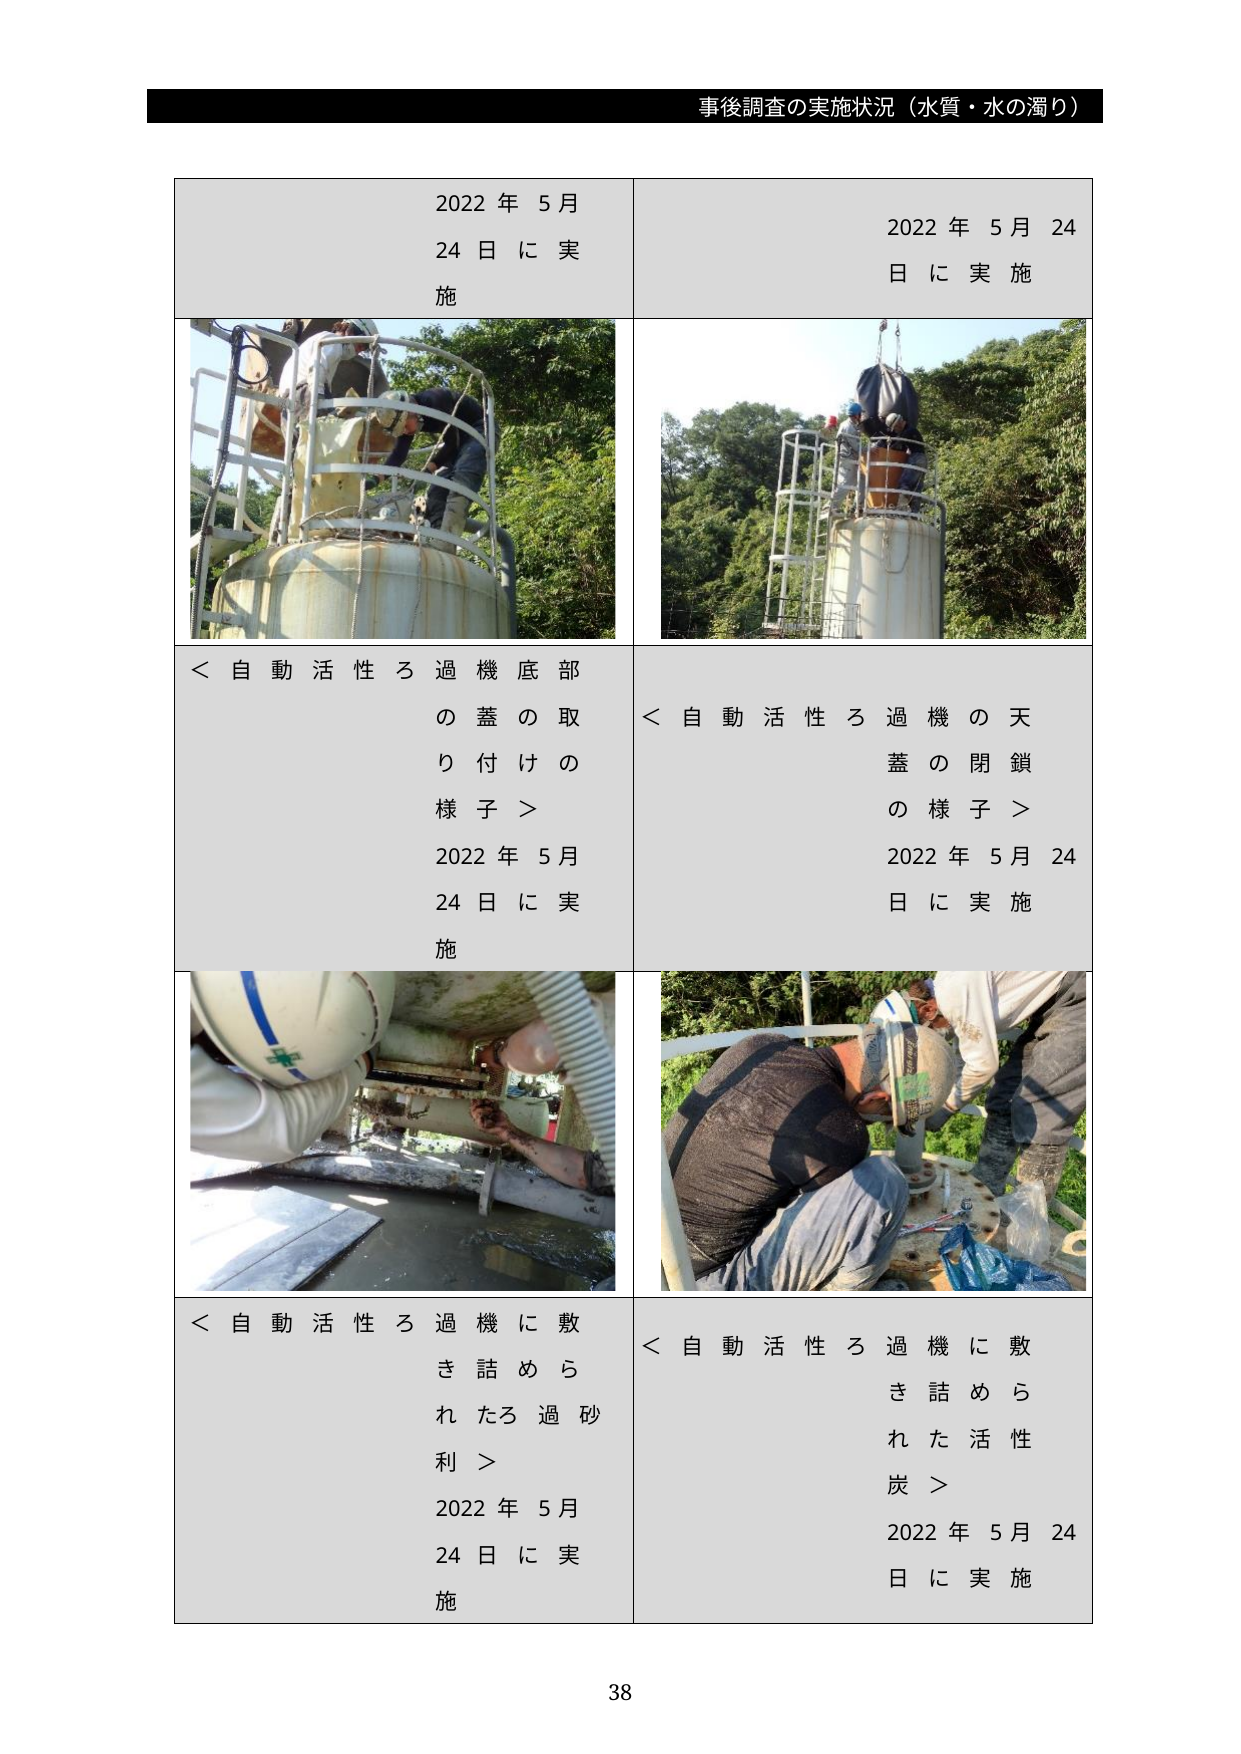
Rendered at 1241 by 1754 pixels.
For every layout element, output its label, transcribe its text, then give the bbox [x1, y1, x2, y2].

table_cell ＜自動活性ろ過機の天蓋の閉鎖の様子＞ 2022年5月24日に実施 [634, 646, 1092, 971]
picture [661, 971, 1087, 1291]
table_cell [634, 319, 1092, 644]
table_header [634, 179, 1092, 318]
table_cell ＜自動活性ろ過機底部の蓋の取り付けの様子＞ 2022年5月24日に実施 [175, 646, 633, 971]
table_cell ＜自動活性ろ過機に敷き詰められた活性炭＞ 2022年5月24日に実施 [634, 1298, 1092, 1623]
table_cell [175, 319, 633, 644]
picture [661, 319, 1087, 639]
picture [190, 971, 616, 1291]
table_cell [175, 972, 633, 1297]
table_cell ＜自動活性ろ過機に敷き詰められたろ過砂利＞ 2022年5月24日に実施 [175, 1298, 633, 1623]
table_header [175, 179, 633, 318]
picture [190, 319, 616, 639]
table_cell [634, 972, 1092, 1297]
